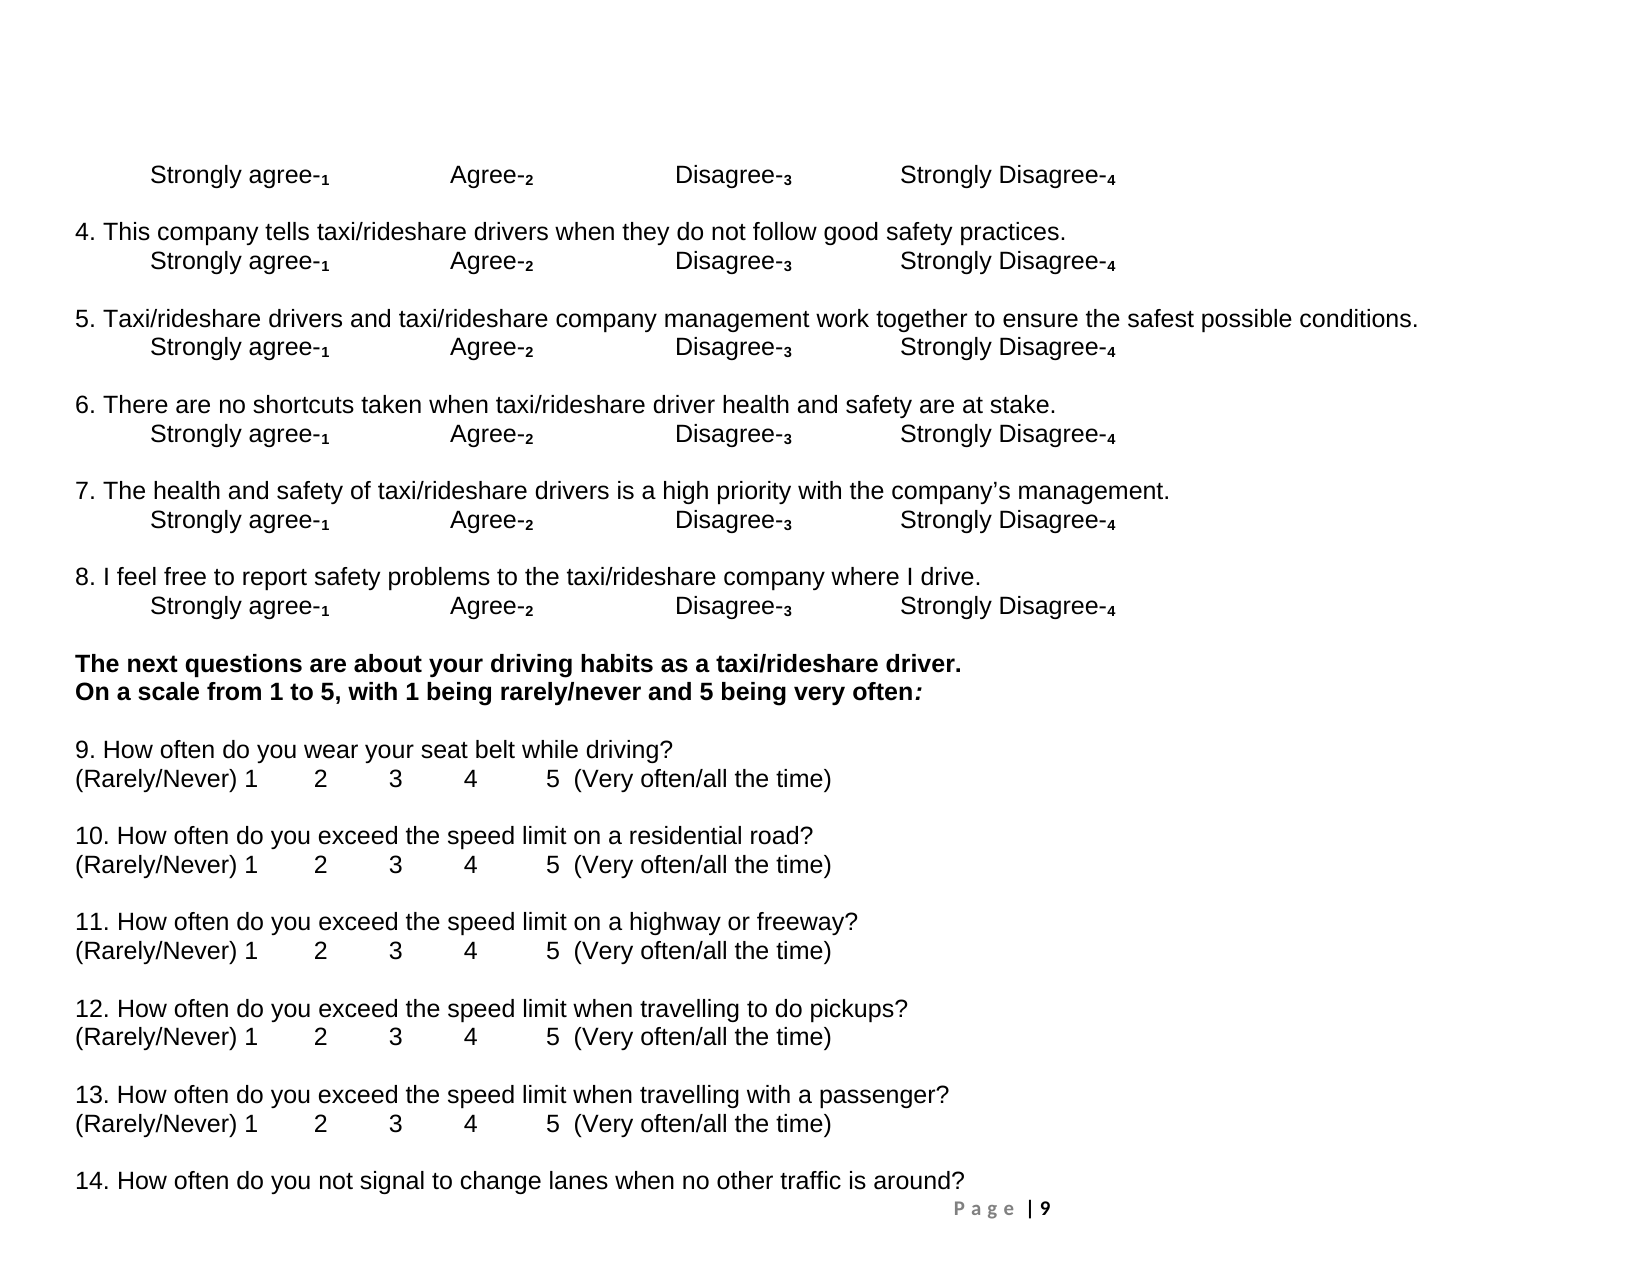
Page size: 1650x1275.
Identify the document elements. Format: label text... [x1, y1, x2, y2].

text 8. I feel free to report safety problems to the taxi/rideshare company where I drive. [75, 562, 1575, 591]
text 11. How often do you exceed the speed limit on a highway or freeway? [75, 907, 1575, 936]
text 12. How often do you exceed the speed limit when travelling to do pickups? [75, 993, 1575, 1022]
text (Rarely/Never) 1 2 3 4 5 (Very often/all the time) [75, 936, 1575, 965]
text (Rarely/Never) 1 2 3 4 5 (Very often/all the time) [75, 763, 1575, 792]
text 9. How often do you wear your seat belt while driving? [75, 735, 1575, 763]
text 6. There are no shortcuts taken when taxi/rideshare driver health and safety are at stake. [75, 390, 1575, 418]
text The next questions are about your driving habits as a taxi/rideshare driver. [75, 648, 1575, 677]
text 14. How often do you not signal to change lanes when no other traffic is around? [75, 1166, 1575, 1195]
text Strongly agree-1 Agree-2 Disagree-3 Strongly Disagree-4 [75, 246, 1575, 275]
text (Rarely/Never) 1 2 3 4 5 (Very often/all the time) [75, 850, 1575, 878]
text Strongly agree-1 Agree-2 Disagree-3 Strongly Disagree-4 [75, 332, 1575, 361]
text 10. How often do you exceed the speed limit on a residential road? [75, 821, 1575, 850]
text Strongly agree-1 Agree-2 Disagree-3 Strongly Disagree-4 [75, 505, 1575, 533]
text 5. Taxi/rideshare drivers and taxi/rideshare company management work together to ensure the safest possible conditions. [75, 303, 1575, 332]
text Strongly agree-1 Agree-2 Disagree-3 Strongly Disagree-4 [75, 418, 1575, 447]
text 7. The health and safety of taxi/rideshare drivers is a high priority with the company’s management. [75, 476, 1575, 505]
text On a scale from 1 to 5, with 1 being rarely/never and 5 being very often: [75, 677, 1575, 706]
text 13. How often do you exceed the speed limit when travelling with a passenger? [75, 1080, 1575, 1108]
text Strongly agree-1 Agree-2 Disagree-3 Strongly Disagree-4 [75, 591, 1575, 620]
text Strongly agree-1 Agree-2 Disagree-3 Strongly Disagree-4 [75, 160, 1575, 188]
text 4. This company tells taxi/rideshare drivers when they do not follow good safety practices. [75, 217, 1575, 246]
text (Rarely/Never) 1 2 3 4 5 (Very often/all the time) [75, 1022, 1575, 1051]
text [75, 1108, 1575, 1137]
